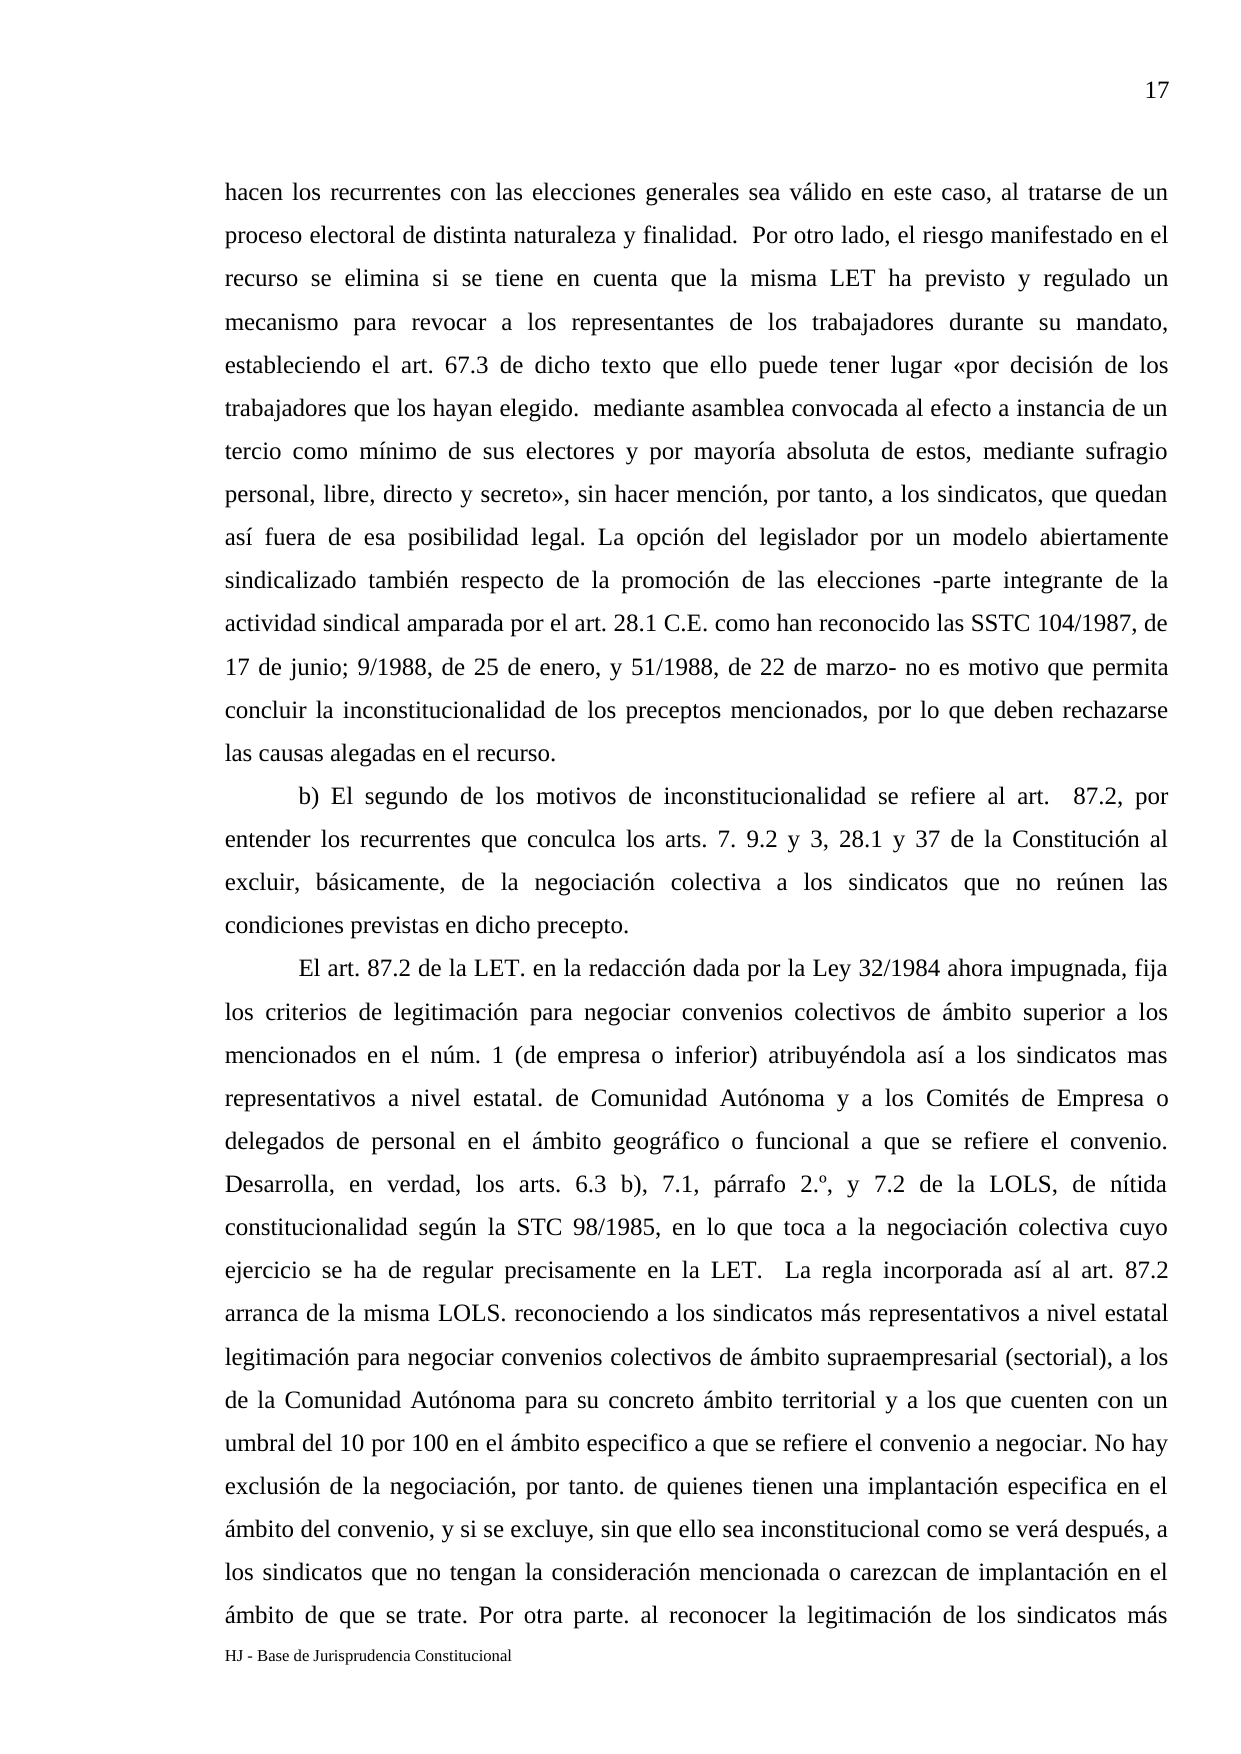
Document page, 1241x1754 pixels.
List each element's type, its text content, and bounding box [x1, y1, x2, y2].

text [224, 177, 1169, 767]
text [224, 953, 1169, 1629]
text b) El segundo de los motivos de inconstitucionalidad se refiere al art. 87.2, por entender los recurrentes que conculca los arts. 7. 9.2 y 3, 28.1 y 37 de la Constitución al excluir, básicamente, de la negociación colectiva a los sindicatos que no reúnen las condiciones previstas en dicho precepto. [224, 781, 1169, 939]
